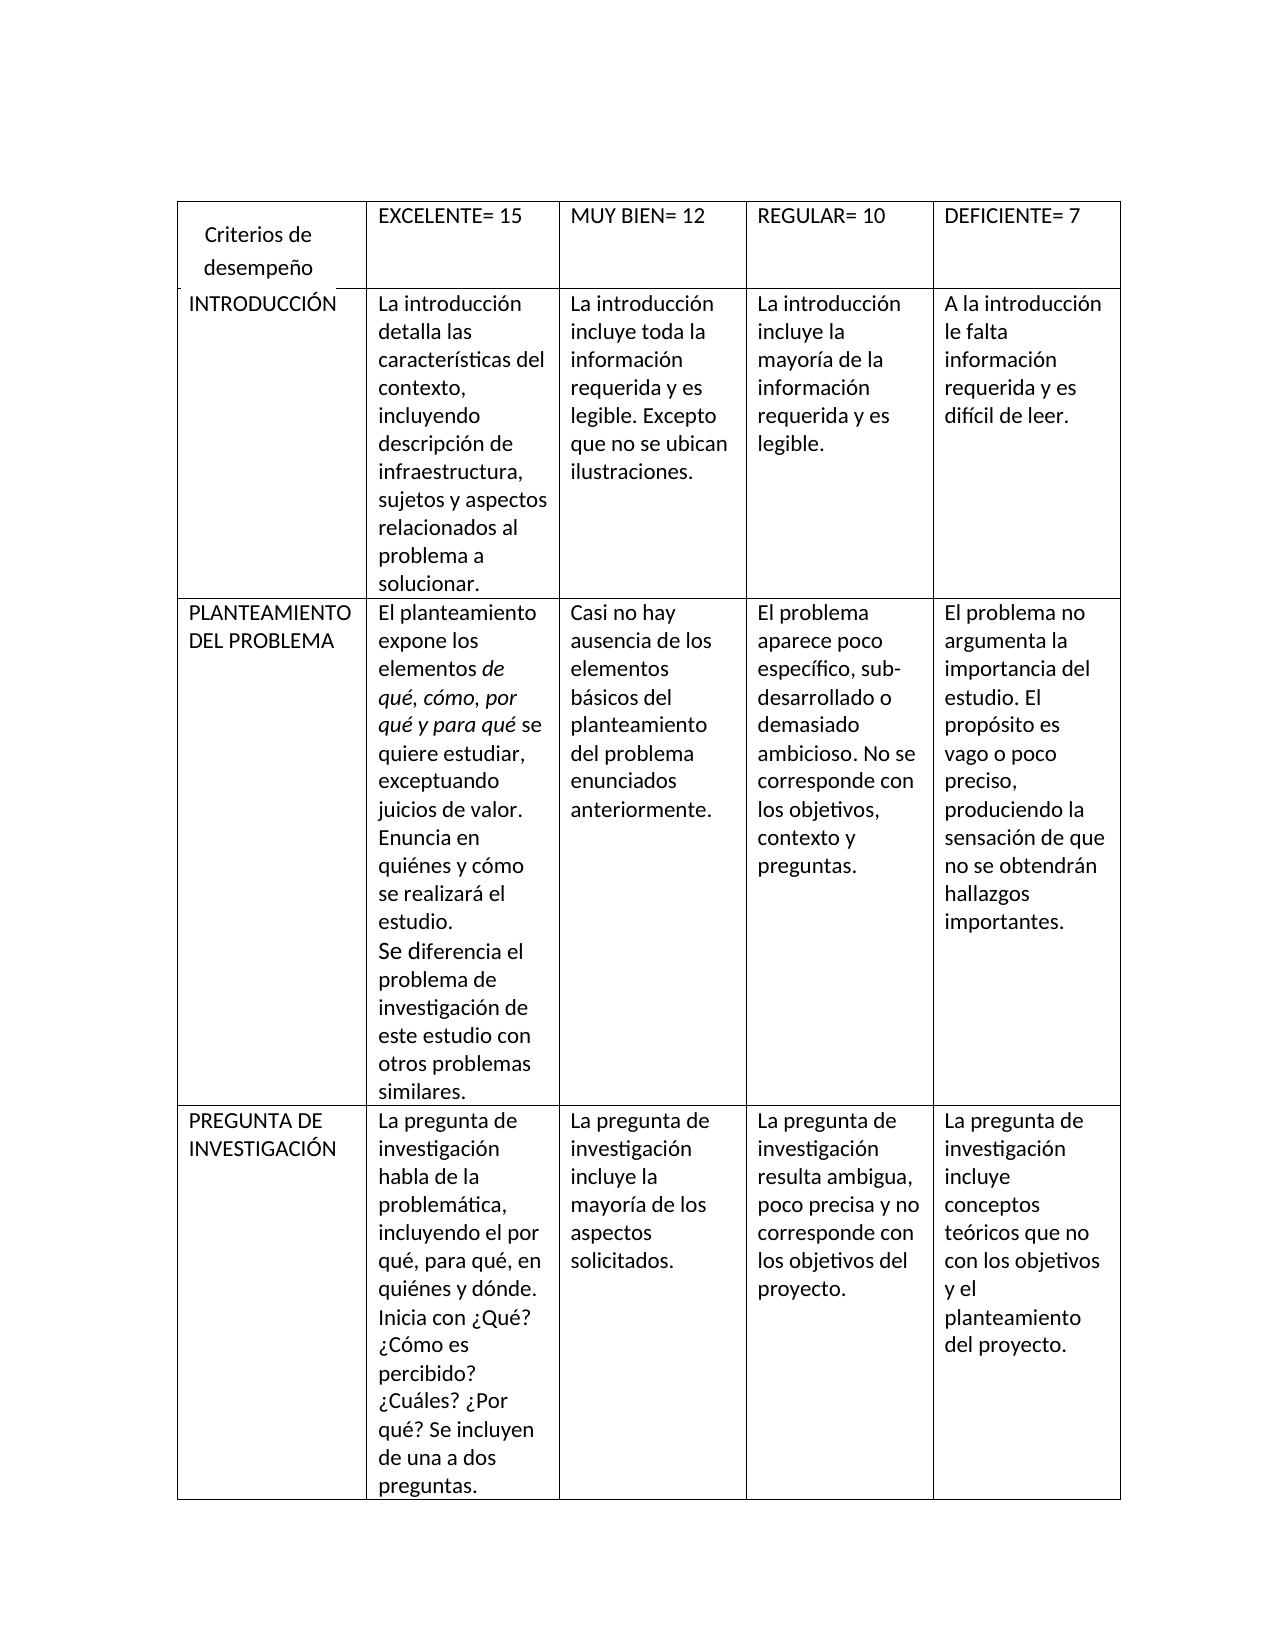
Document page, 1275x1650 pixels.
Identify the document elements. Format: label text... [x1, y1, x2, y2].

table_cell La pregunta de investigación incluye la mayoría de los aspectos solicitados. [560, 1106, 746, 1499]
table_header [178, 202, 366, 288]
table_header DEFICIENTE= 7 [934, 202, 1120, 288]
table_cell La introducción detalla las características del contexto, incluyendo descripción de infraestructura, sujetos y aspectos relacionados al problema a solucionar. [367, 289, 559, 597]
table_cell La pregunta de investigación habla de la problemática, incluyendo el por qué, para qué, en quiénes y dónde. Inicia con ¿Qué? ¿Cómo es percibido? ¿Cuáles? ¿Por qué? Se incluyen de una a dos preguntas. [367, 1106, 559, 1499]
table_cell La introducción incluye toda la información requerida y es legible. Excepto que no se ubican ilustraciones. [560, 289, 746, 597]
table_cell El problema no argumenta la importancia del estudio. El propósito es vago o poco preciso, produciendo la sensación de que no se obtendrán hallazgos importantes. [934, 599, 1120, 1105]
table_header REGULAR= 10 [747, 202, 933, 288]
table_cell INTRODUCCIÓN [178, 289, 366, 597]
table_cell A la introducción le falta información requerida y es difícil de leer. [934, 289, 1120, 597]
table_header MUY BIEN= 12 [560, 202, 746, 288]
table_cell La introducción incluye la mayoría de la información requerida y es legible. [747, 289, 933, 597]
table_cell El problema aparece poco específico, sub-desarrollado o demasiado ambicioso. No se corresponde con los objetivos, contexto y preguntas. [747, 599, 933, 1105]
table_cell La pregunta de investigación resulta ambigua, poco precisa y no corresponde con los objetivos del proyecto. [747, 1106, 933, 1499]
table_cell Casi no hay ausencia de los elementos básicos del planteamiento del problema enunciados anteriormente. [560, 599, 746, 1105]
table_cell PREGUNTA DE INVESTIGACIÓN [178, 1106, 366, 1499]
table_header EXCELENTE= 15 [367, 202, 559, 288]
table_cell La pregunta de investigación incluye conceptos teóricos que no con los objetivos y el planteamiento del proyecto. [934, 1106, 1120, 1499]
table_cell El planteamiento expone los elementos de qué, cómo, por qué y para qué se quiere estudiar, exceptuando juicios de valor. Enuncia en quiénes y cómo se realizará el estudio. Se diferencia el problema de investigación de este estudio con otros problemas similares. [367, 599, 559, 1105]
table_cell PLANTEAMIENTO DEL PROBLEMA [178, 599, 366, 1105]
